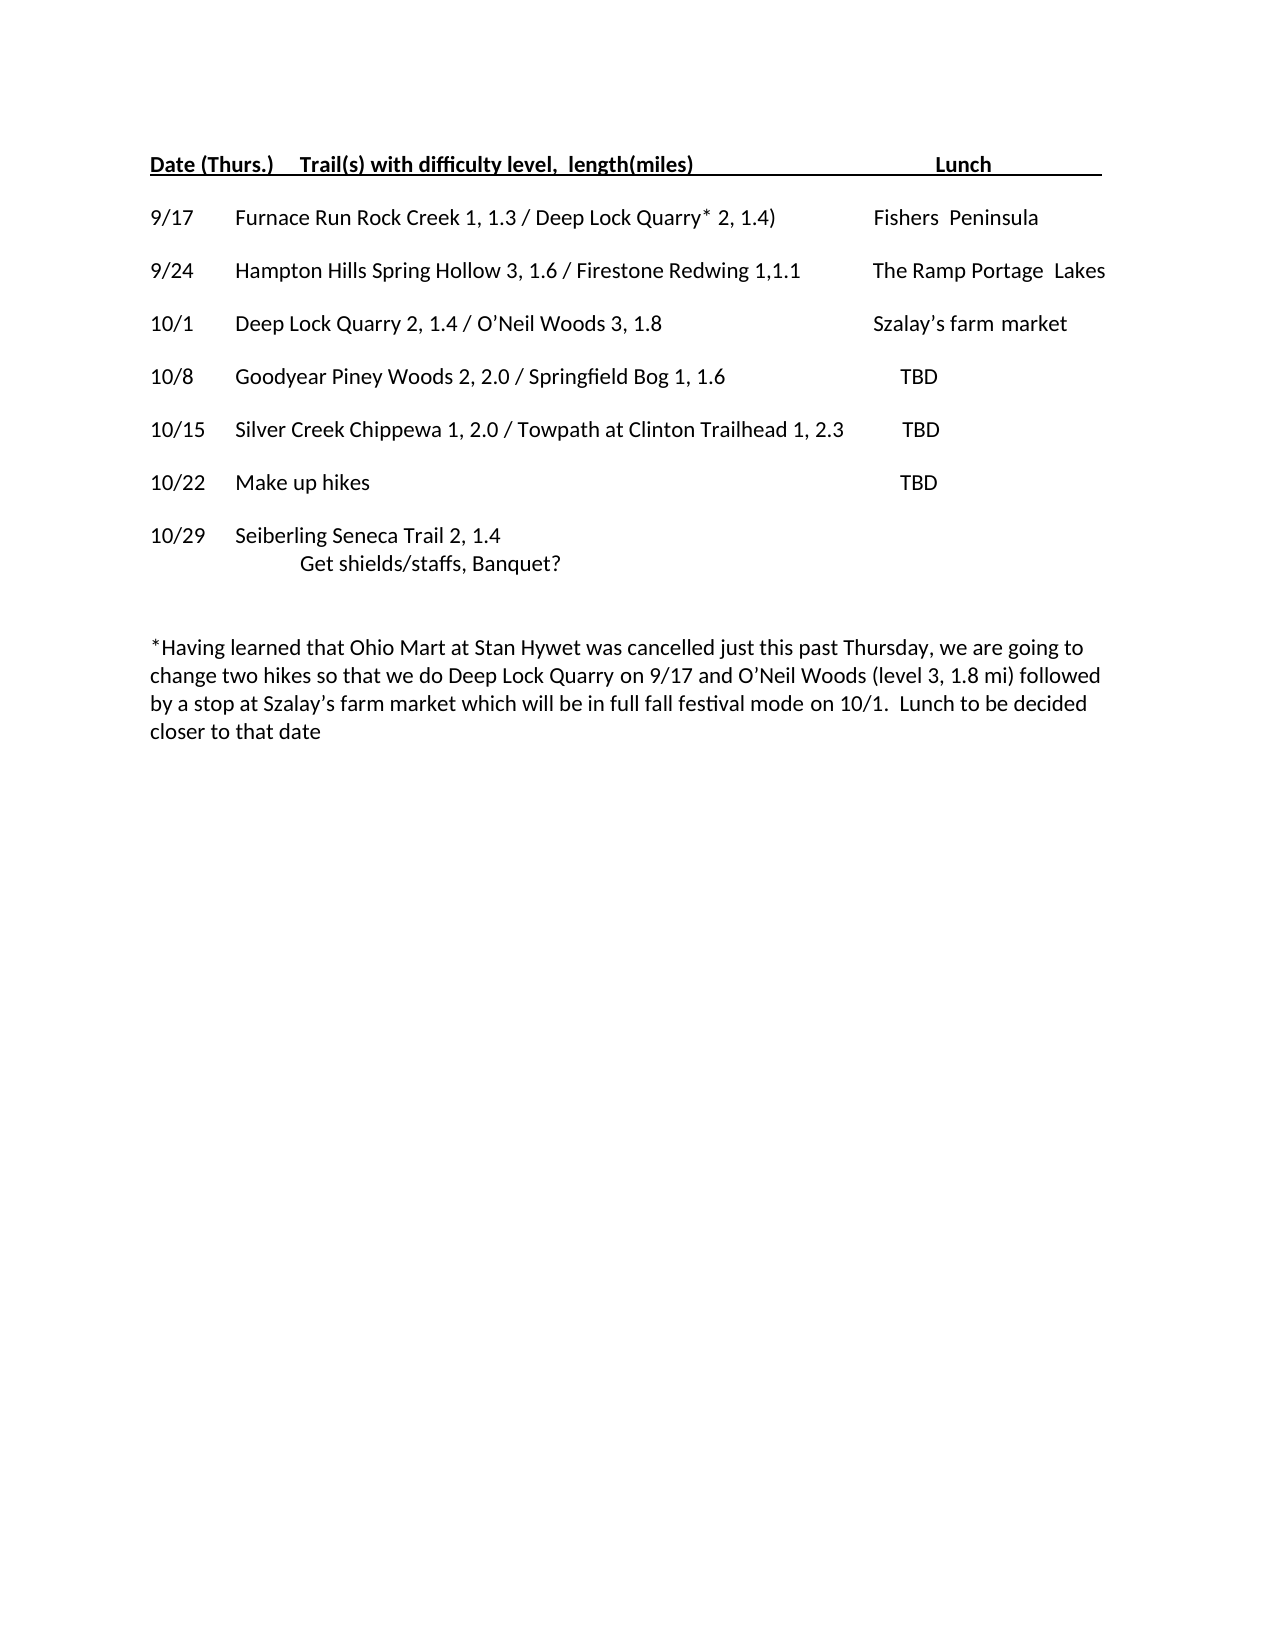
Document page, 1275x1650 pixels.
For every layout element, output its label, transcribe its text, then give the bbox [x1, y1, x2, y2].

text 10/22 Make up hikes TBD [150, 468, 1125, 496]
text 10/15 Silver Creek Chippewa 1, 2.0 / Towpath at Clinton Trailhead 1, 2.3 TBD [150, 415, 1125, 443]
text Get shields/staffs, Banquet? [225, 549, 1125, 577]
text 9/24 Hampton Hills Spring Hollow 3, 1.6 / Firestone Redwing 1,1.1 The Ramp Portage Lakes [150, 256, 1125, 284]
text 10/8 Goodyear Piney Woods 2, 2.0 / Springfield Bog 1, 1.6 TBD [150, 362, 1125, 390]
text 10/1 Deep Lock Quarry 2, 1.4 / O’Neil Woods 3, 1.8 Szalay’s farm market [150, 309, 1125, 337]
text 9/17 Furnace Run Rock Creek 1, 1.3 / Deep Lock Quarry* 2, 1.4) Fishers Peninsula [150, 203, 1125, 231]
text 10/29 Seiberling Seneca Trail 2, 1.4 [150, 521, 1125, 549]
text *Having learned that Ohio Mart at Stan Hywet was cancelled just this past Thursday, we are going to change two hikes so that we do Deep Lock Quarry on 9/17 and O’Neil Woods (level 3, 1.8 mi) followed by a stop at Szalay’s farm market which will be in full fall festival mode on 10/1. Lunch to be decided closer to that date [150, 633, 1125, 745]
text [150, 150, 1125, 178]
